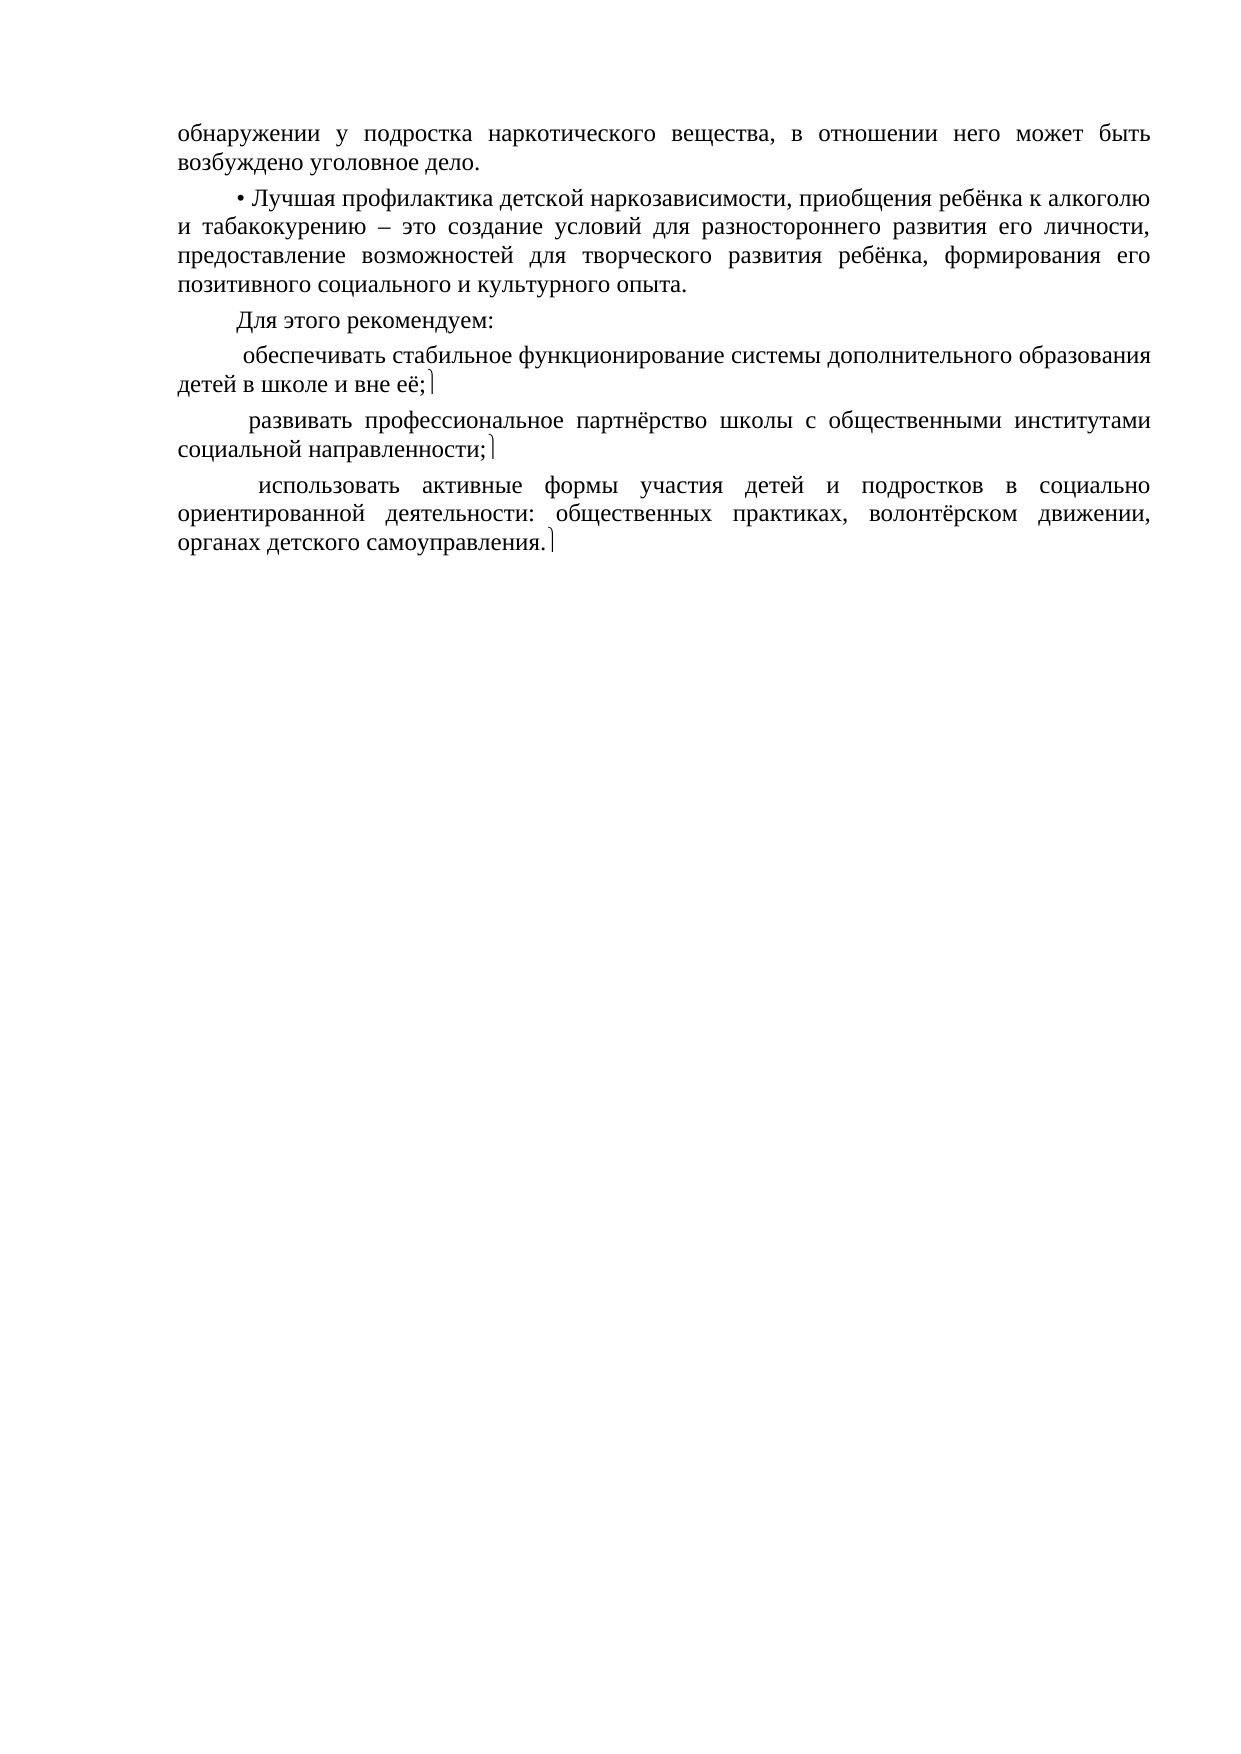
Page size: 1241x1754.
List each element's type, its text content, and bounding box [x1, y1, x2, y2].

text развивать профессиональное партнёрство школы с общественными институтами социальной направленности; [177, 405, 1152, 463]
text Для этого рекомендуем: [177, 305, 1152, 333]
text • Лучшая профилактика детской наркозависимости, приобщения ребёнка к алкоголю и табакокурению – это создание условий для разностороннего развития его личности, предоставление возможностей для творческого развития ребёнка, формирования его позитивного социального и культурного опыта. [177, 183, 1152, 298]
text использовать активные формы участия детей и подростков в социально ориентированной деятельности: общественных практиках, волонтёрском движении, органах детского самоуправления. [177, 470, 1152, 556]
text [177, 118, 1152, 176]
text обеспечивать стабильное функционирование системы дополнительного образования детей в школе и вне её; [177, 341, 1152, 398]
